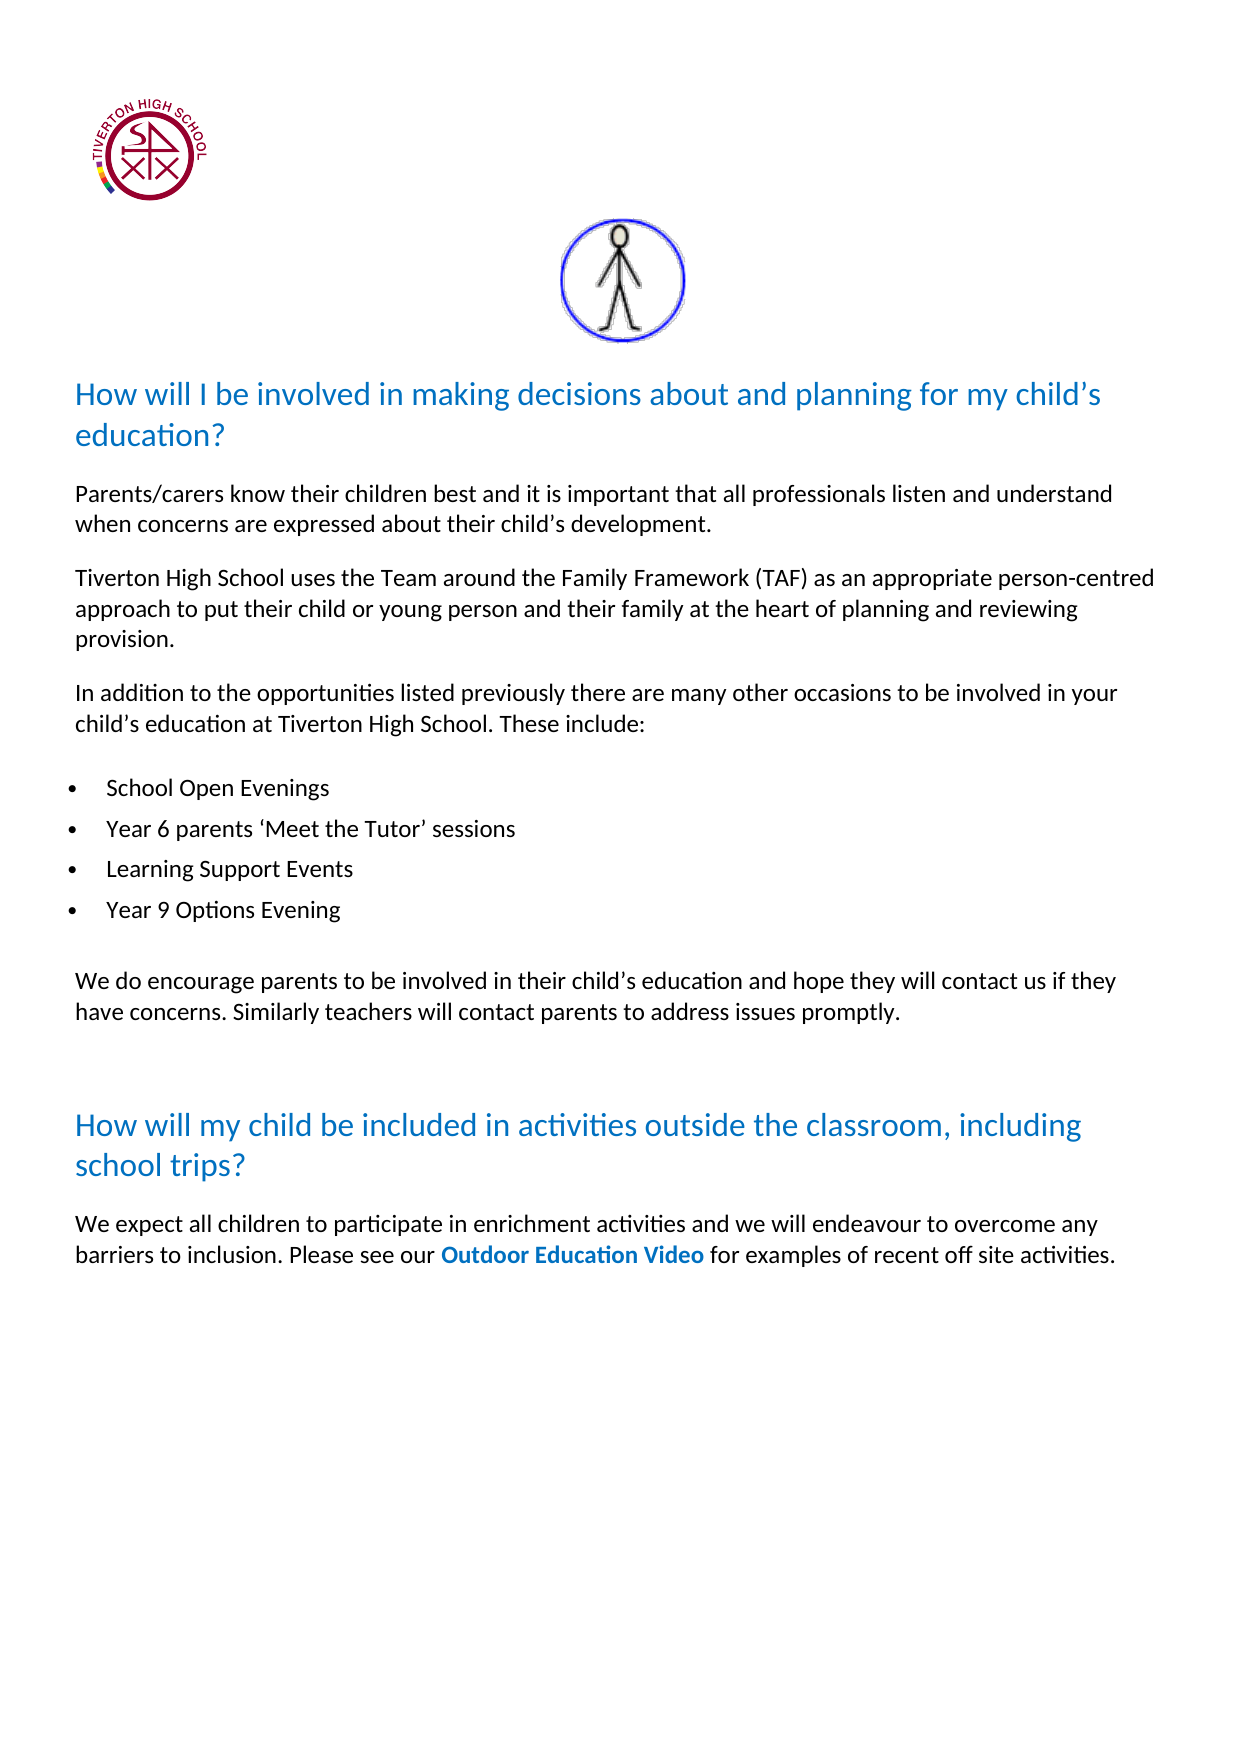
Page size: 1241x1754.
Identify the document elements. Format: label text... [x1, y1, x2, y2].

text Parents/carers know their children best and it is important that all professionals listen and understand when concerns are expressed about their child’s development. [75, 478, 1165, 539]
list School Open Evenings [69, 762, 1165, 803]
text Tiverton High School uses the Team around the Family Framework (TAF) as an appropriate person-centred approach to put their child or young person and their family at the heart of planning and reviewing provision. [75, 563, 1165, 654]
text How will I be involved in making decisions about and planning for my child’s education? [75, 373, 1165, 455]
list Learning Support Events [69, 843, 1165, 884]
text We expect all children to participate in enrichment activities and we will endeavour to overcome any barriers to inclusion. Please see our Outdoor Education Video for examples of recent off site activities. [75, 1208, 1165, 1269]
text In addition to the opportunities listed previously there are many other occasions to be involved in your child’s education at Tiverton High School. These include: [75, 678, 1165, 739]
list Year 6 parents ‘Meet the Tutor’ sessions [69, 803, 1165, 843]
picture [560, 218, 686, 344]
picture [75, 73, 221, 219]
text We do encourage parents to be involved in their child’s education and hope they will contact us if they have concerns. Similarly teachers will contact parents to address issues promptly. [75, 965, 1165, 1026]
text How will my child be included in activities outside the classroom, including school trips? [75, 1104, 1165, 1185]
list Year 9 Options Evening [69, 884, 1165, 924]
